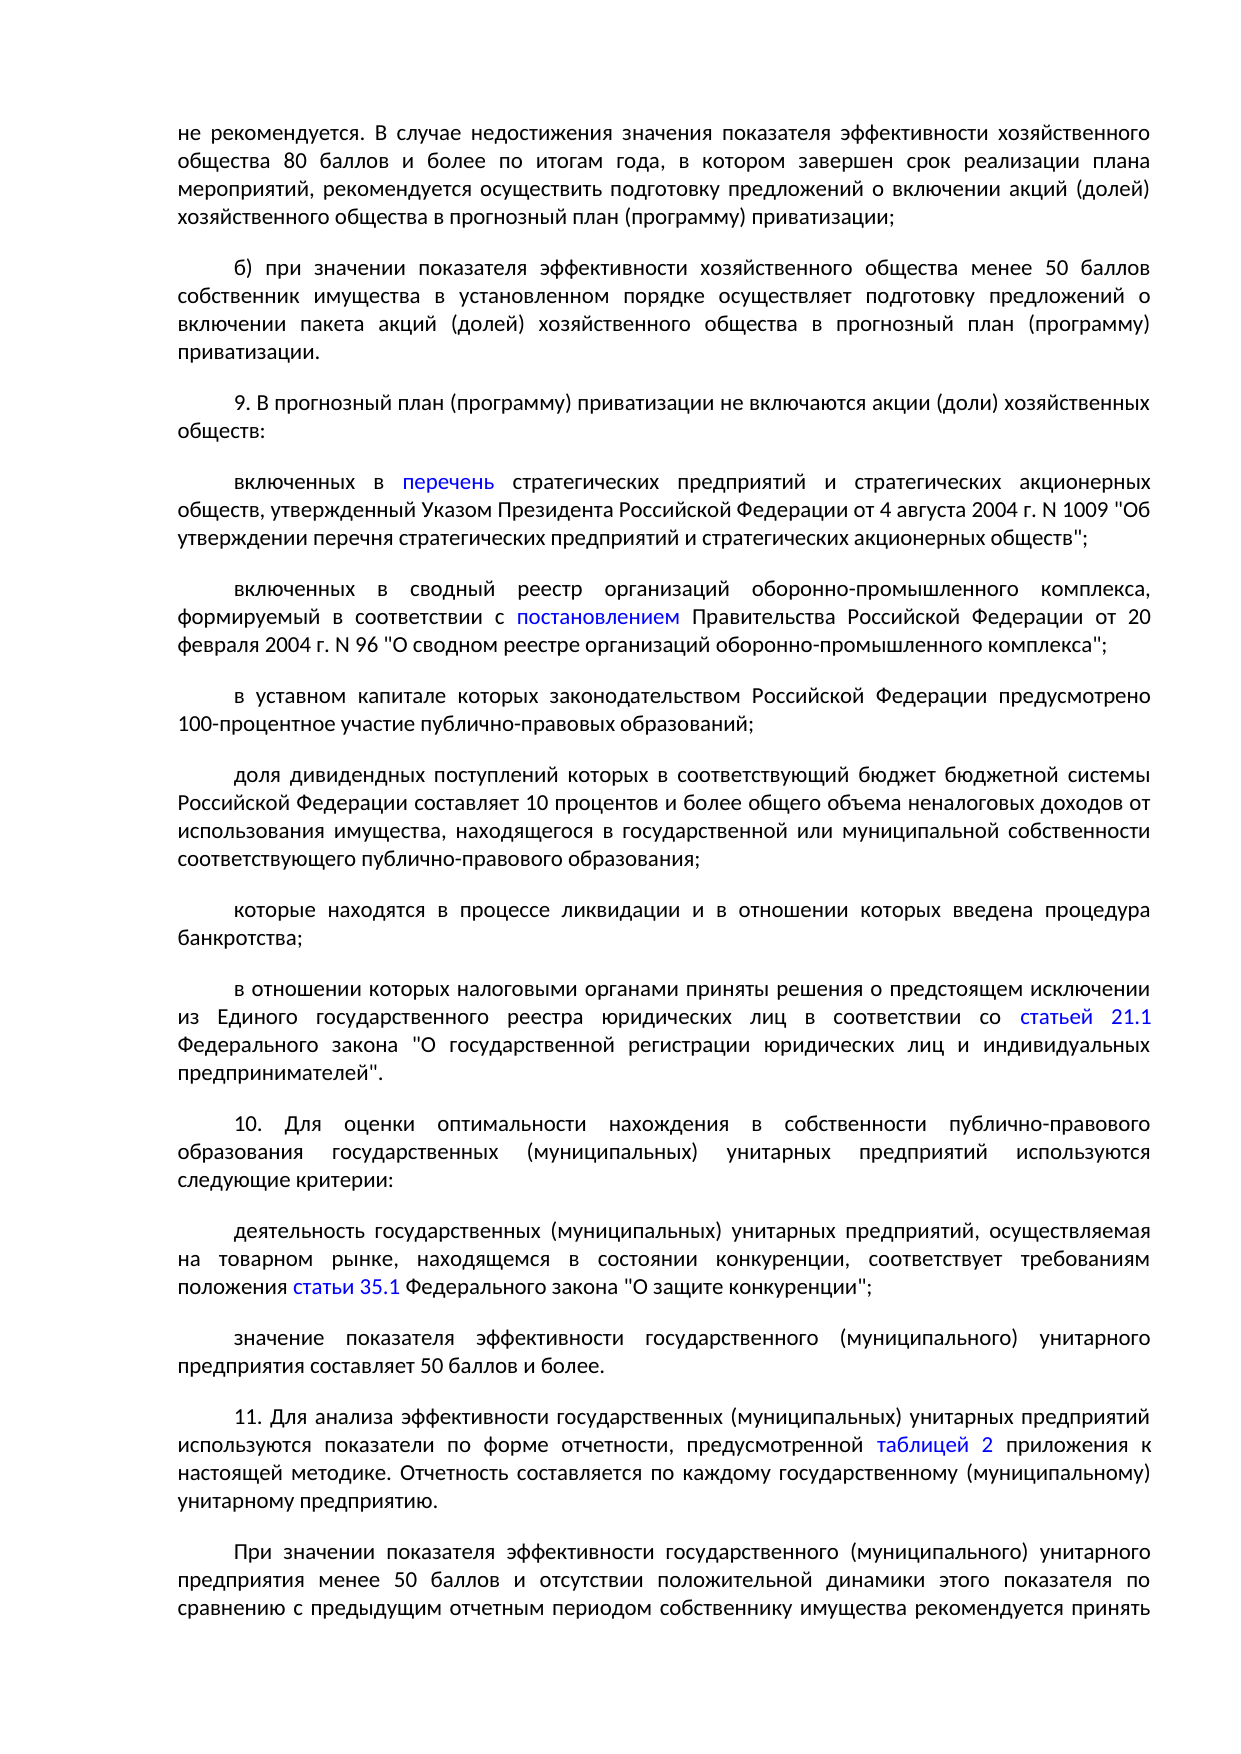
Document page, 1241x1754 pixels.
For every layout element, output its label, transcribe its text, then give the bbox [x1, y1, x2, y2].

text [177, 118, 1152, 230]
text 9. В прогнозный план (программу) приватизации не включаются акции (доли) хозяйственных обществ: [177, 388, 1152, 444]
text деятельность государственных (муниципальных) унитарных предприятий, осуществляемая на товарном рынке, находящемся в состоянии конкуренции, соответствует требованиям положения статьи 35.1 Федерального закона "О защите конкуренции"; [177, 1216, 1152, 1300]
text которые находятся в процессе ликвидации и в отношении которых введена процедура банкротства; [177, 895, 1152, 951]
text включенных в сводный реестр организаций оборонно-промышленного комплекса, формируемый в соответствии с постановлением Правительства Российской Федерации от 20 февраля 2004 г. N 96 "О сводном реестре организаций оборонно-промышленного комплекса"; [177, 574, 1152, 658]
text б) при значении показателя эффективности хозяйственного общества менее 50 баллов собственник имущества в установленном порядке осуществляет подготовку предложений о включении пакета акций (долей) хозяйственного общества в прогнозный план (программу) приватизации. [177, 253, 1152, 365]
text в уставном капитале которых законодательством Российской Федерации предусмотрено 100-процентное участие публично-правовых образований; [177, 681, 1152, 737]
text доля дивидендных поступлений которых в соответствующий бюджет бюджетной системы Российской Федерации составляет 10 процентов и более общего объема неналоговых доходов от использования имущества, находящегося в государственной или муниципальной собственности соответствующего публично-правового образования; [177, 760, 1152, 872]
text включенных в перечень стратегических предприятий и стратегических акционерных обществ, утвержденный Указом Президента Российской Федерации от 4 августа 2004 г. N 1009 "Об утверждении перечня стратегических предприятий и стратегических акционерных обществ"; [177, 467, 1152, 551]
text 10. Для оценки оптимальности нахождения в собственности публично-правового образования государственных (муниципальных) унитарных предприятий используются следующие критерии: [177, 1109, 1152, 1193]
text 11. Для анализа эффективности государственных (муниципальных) унитарных предприятий используются показатели по форме отчетности, предусмотренной таблицей 2 приложения к настоящей методике. Отчетность составляется по каждому государственному (муниципальному) унитарному предприятию. [177, 1402, 1152, 1514]
text значение показателя эффективности государственного (муниципального) унитарного предприятия составляет 50 баллов и более. [177, 1323, 1152, 1379]
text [177, 1537, 1152, 1621]
text в отношении которых налоговыми органами приняты решения о предстоящем исключении из Единого государственного реестра юридических лиц в соответствии со статьей 21.1 Федерального закона "О государственной регистрации юридических лиц и индивидуальных предпринимателей". [177, 974, 1152, 1086]
